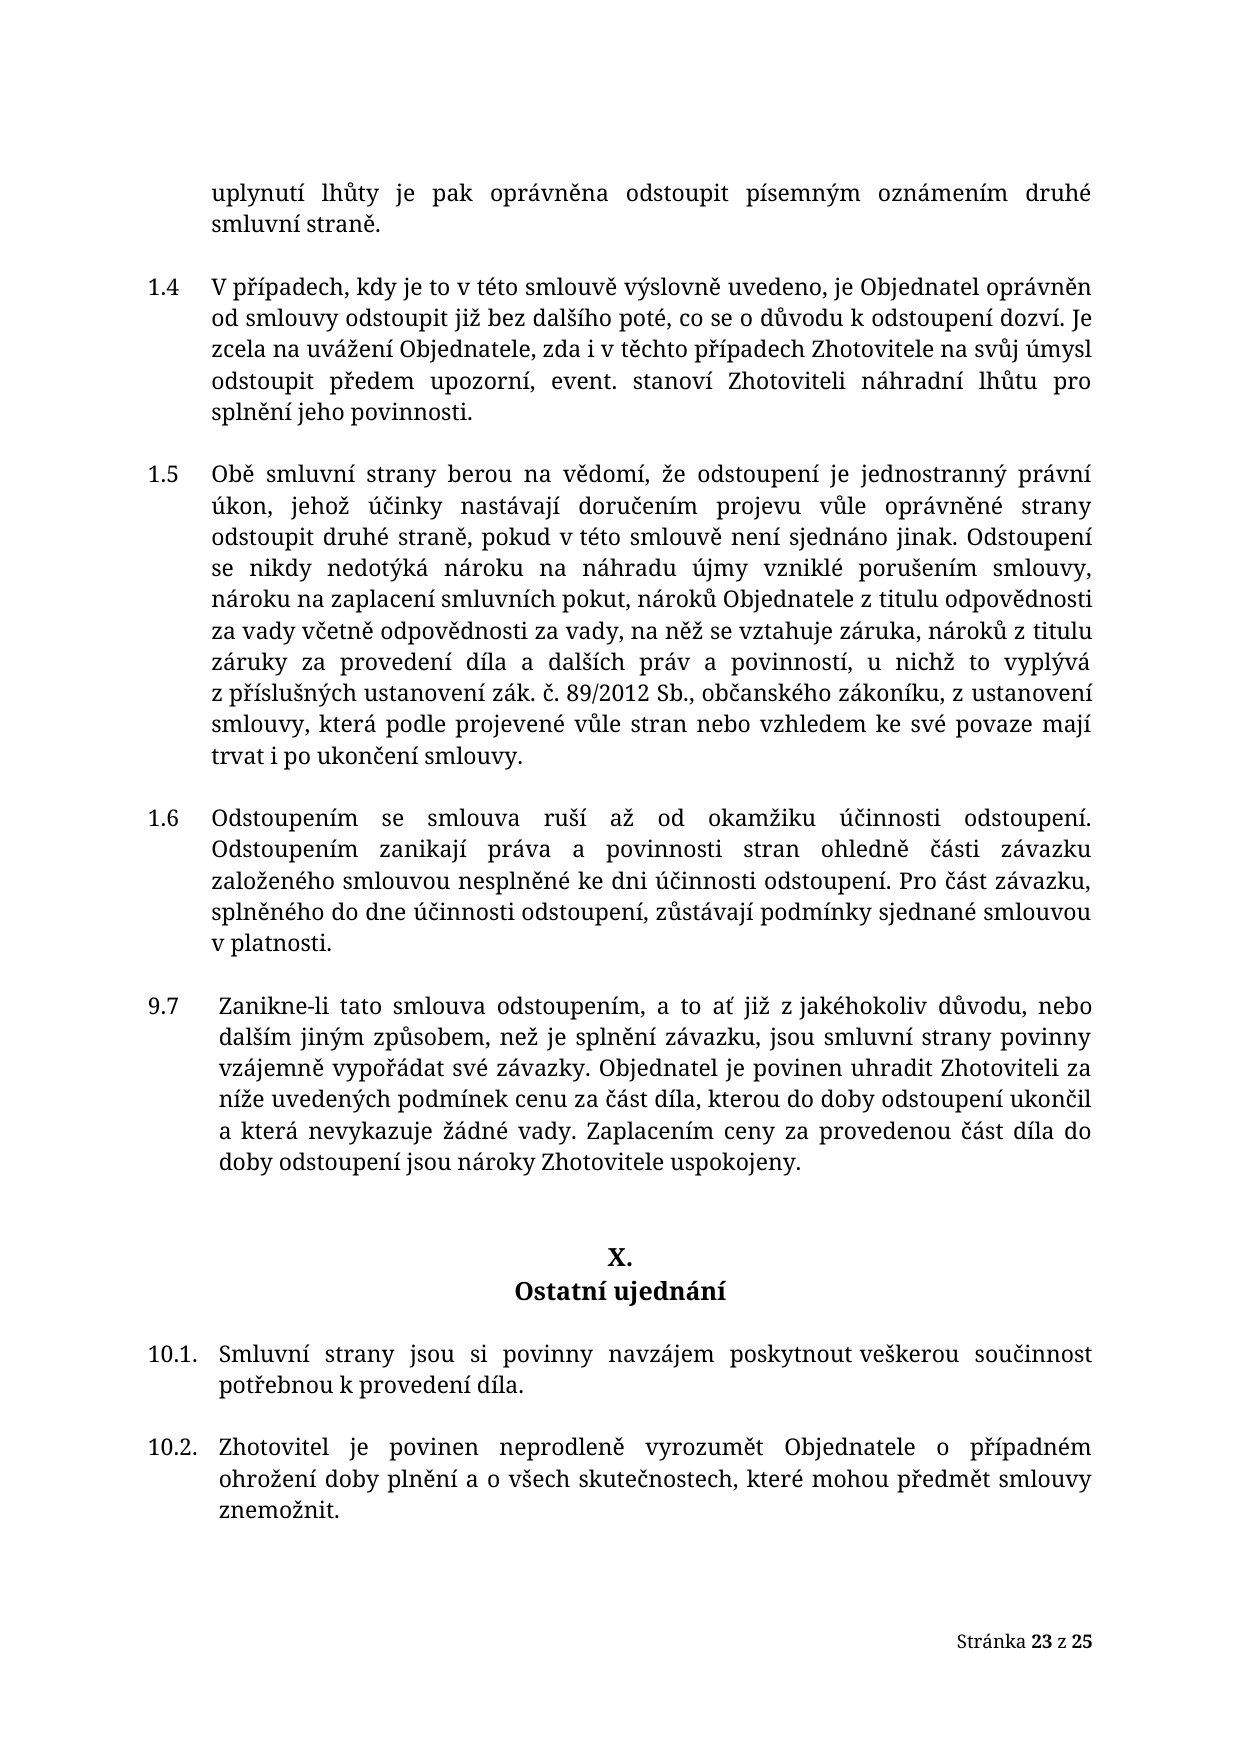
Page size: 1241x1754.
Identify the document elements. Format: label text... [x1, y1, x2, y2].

text Ostatní ujednání [148, 1274, 1092, 1308]
text 10.1. Smluvní strany jsou si povinny navzájem poskytnout veškerou součinnost potřebnou k provedení díla. [148, 1338, 1092, 1400]
text 10.2. Zhotovitel je povinen neprodleně vyrozumět Objednatele o případném ohrožení doby plnění a o všech skutečnostech, které mohou předmět smlouvy znemožnit. [148, 1431, 1092, 1525]
text 9.7 Zanikne-li tato smlouva odstoupením, a to ať již z jakéhokoliv důvodu, nebo dalším jiným způsobem, než je splnění závazku, jsou smluvní strany povinny vzájemně vypořádat své závazky. Objednatel je povinen uhradit Zhotoviteli za níže uvedených podmínek cenu za část díla, kterou do doby odstoupení ukončil a která nevykazuje žádné vady. Zaplacením ceny za provedenou část díla do doby odstoupení jsou nároky Zhotovitele uspokojeny. [148, 990, 1092, 1177]
list Obě smluvní strany berou na vědomí, že odstoupení je jednostranný právní úkon, jehož účinky nastávají doručením projevu vůle oprávněné strany odstoupit druhé straně, pokud v této smlouvě není sjednáno jinak. Odstoupení se nikdy nedotýká nároku na náhradu újmy vzniklé porušením smlouvy, nároku na zaplacení smluvních pokut, nároků Objednatele z titulu odpovědnosti za vady včetně odpovědnosti za vady, na něž se vztahuje záruka, nároků z titulu záruky za provedení díla a dalších práv a povinností, u nichž to vyplývá z příslušných ustanovení zák. č. 89/2012 Sb., občanského zákoníku, z ustanovení smlouvy, která podle projevené vůle stran nebo vzhledem ke své povaze mají trvat i po ukončení smlouvy. [148, 458, 1092, 771]
list V případech, kdy je to v této smlouvě výslovně uvedeno, je Objednatel oprávněn od smlouvy odstoupit již bez dalšího poté, co se o důvodu k odstoupení dozví. Je zcela na uvážení Objednatele, zda i v těchto případech Zhotovitele na svůj úmysl odstoupit předem upozorní, event. stanoví Zhotoviteli náhradní lhůtu pro splnění jeho povinnosti. [148, 271, 1092, 427]
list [148, 177, 1092, 240]
text X. [148, 1240, 1092, 1274]
list Odstoupením se smlouva ruší až od okamžiku účinnosti odstoupení. Odstoupením zanikají práva a povinnosti stran ohledně části závazku založeného smlouvou nesplněné ke dni účinnosti odstoupení. Pro část závazku, splněného do dne účinnosti odstoupení, zůstávají podmínky sjednané smlouvou v platnosti. [148, 802, 1092, 958]
